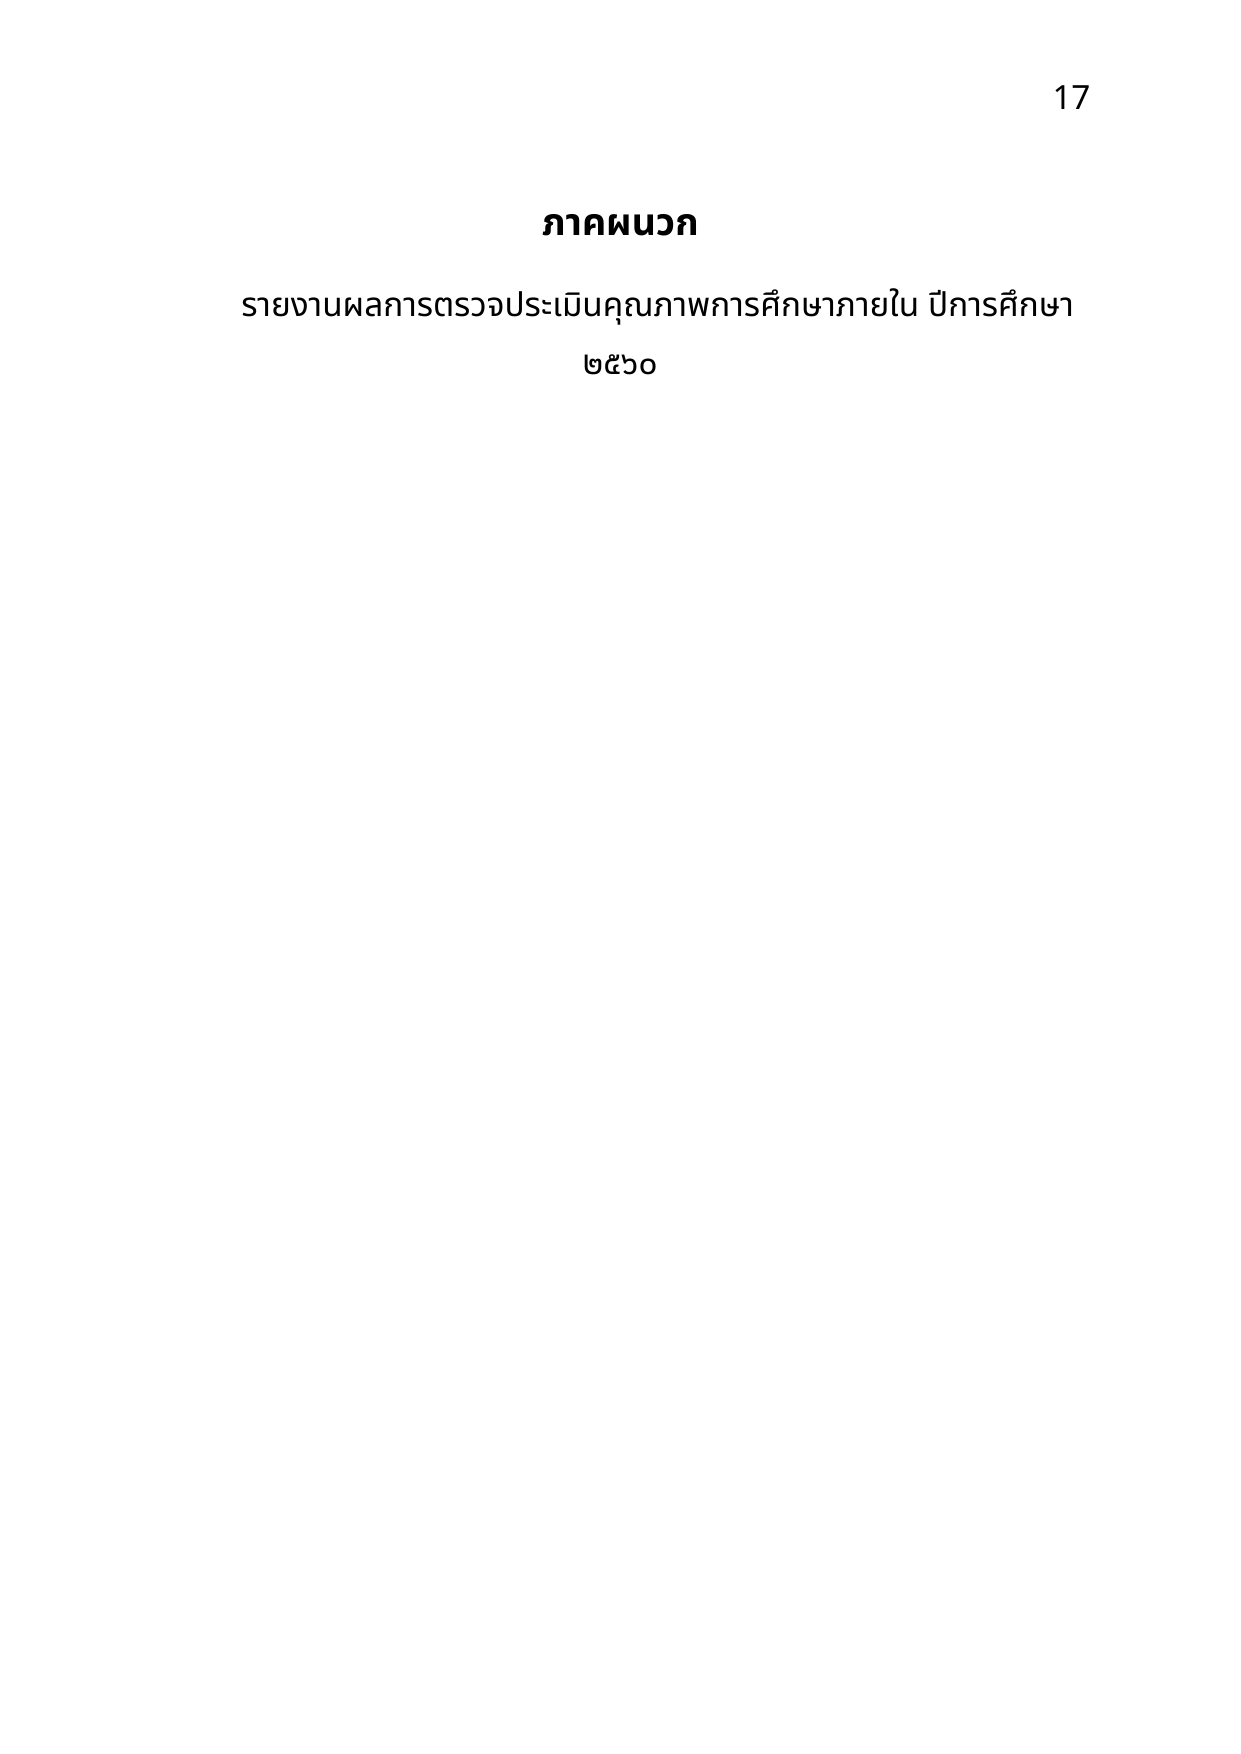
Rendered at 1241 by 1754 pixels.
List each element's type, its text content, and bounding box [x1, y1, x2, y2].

text ภาคผนวก [150, 195, 1090, 252]
text รายงานผลการตรวจประเมินคุณภาพการศึกษาภายใน ปีการศึกษา ๒๕๖๐ [150, 281, 1090, 390]
